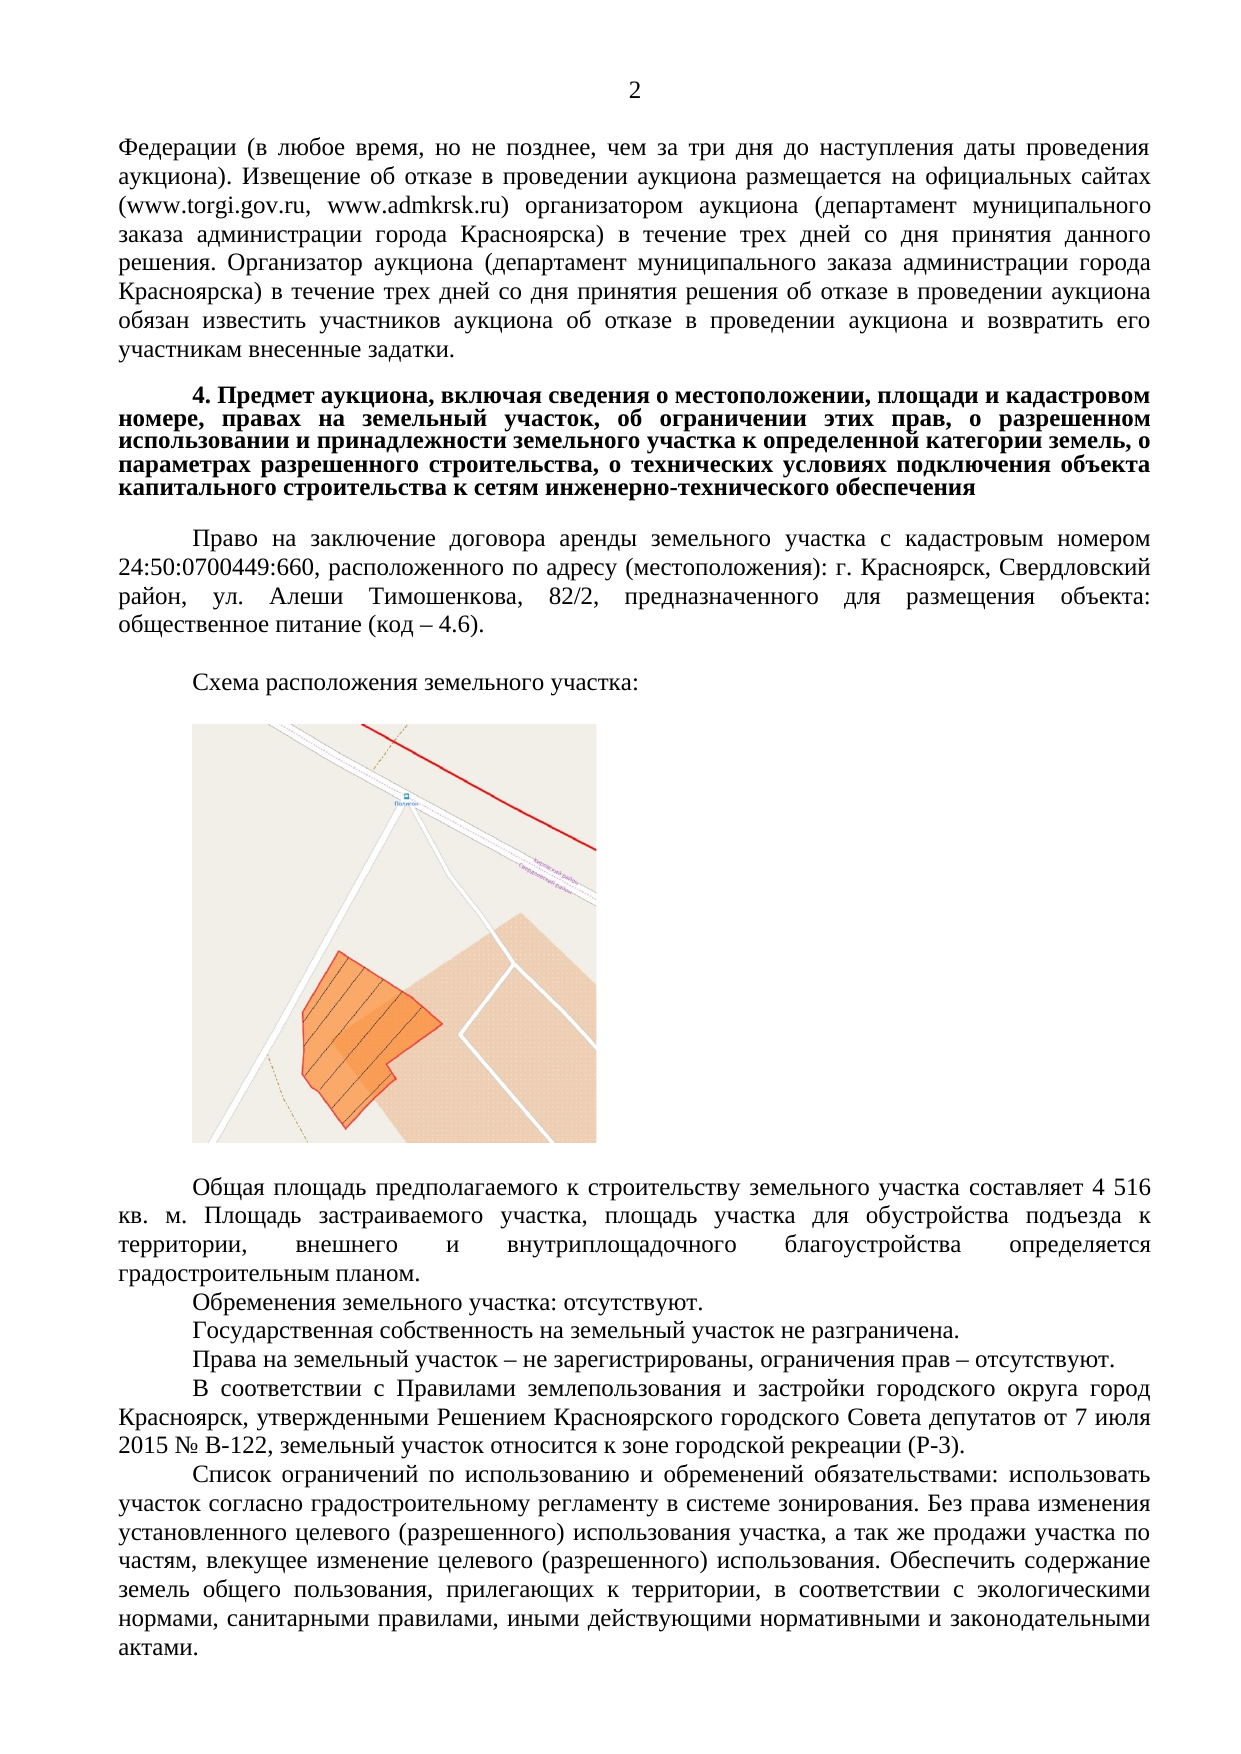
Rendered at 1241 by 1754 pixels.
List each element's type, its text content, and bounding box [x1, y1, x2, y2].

text Схема расположения земельного участка: [118, 667, 1152, 696]
text Список ограничений по использованию и обременений обязательствами: использовать участок согласно градостроительному регламенту в системе зонирования. Без права изменения установленного целевого (разрешенного) использования участка, а так же продажи участка по частям, влекущее изменение целевого (разрешенного) использования. Обеспечить содержание земель общего пользования, прилегающих к территории, в соответствии с экологическими нормами, санитарными правилами, иными действующими нормативными и законодательными актами. [118, 1459, 1152, 1660]
text Обременения земельного участка: отсутствуют. [118, 1287, 1152, 1315]
picture [192, 724, 597, 1143]
text Права на земельный участок – не зарегистрированы, ограничения прав – отсутствуют. [118, 1344, 1152, 1373]
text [118, 132, 1152, 362]
text В соответствии с Правилами землепользования и застройки городского округа город Красноярск, утвержденными Решением Красноярского городского Совета депутатов от 7 июля 2015 № В-122, земельный участок относится к зоне городской рекреации (Р-3). [118, 1373, 1152, 1459]
title 4. Предмет аукциона, включая сведения о местоположении, площади и кадастровом номере, правах на земельный участок, об ограничении этих прав, о разрешенном использовании и принадлежности земельного участка к определенной категории земель, о параметрах разрешенного строительства, о технических условиях подключения объекта капитального строительства к сетям инженерно-технического обеспечения [118, 385, 1152, 500]
text Право на заключение договора аренды земельного участка с кадастровым номером 24:50:0700449:660, расположенного по адресу (местоположения): г. Красноярск, Свердловский район, ул. Алеши Тимошенкова, 82/2, предназначенного для размещения объекта: общественное питание (код – 4.6). [118, 523, 1152, 638]
text Общая площадь предполагаемого к строительству земельного участка составляет 4 516 кв. м. Площадь застраиваемого участка, площадь участка для обустройства подъезда к территории, внешнего и внутриплощадочного благоустройства определяется градостроительным планом. [118, 1172, 1152, 1287]
text Государственная собственность на земельный участок не разграничена. [118, 1315, 1152, 1344]
